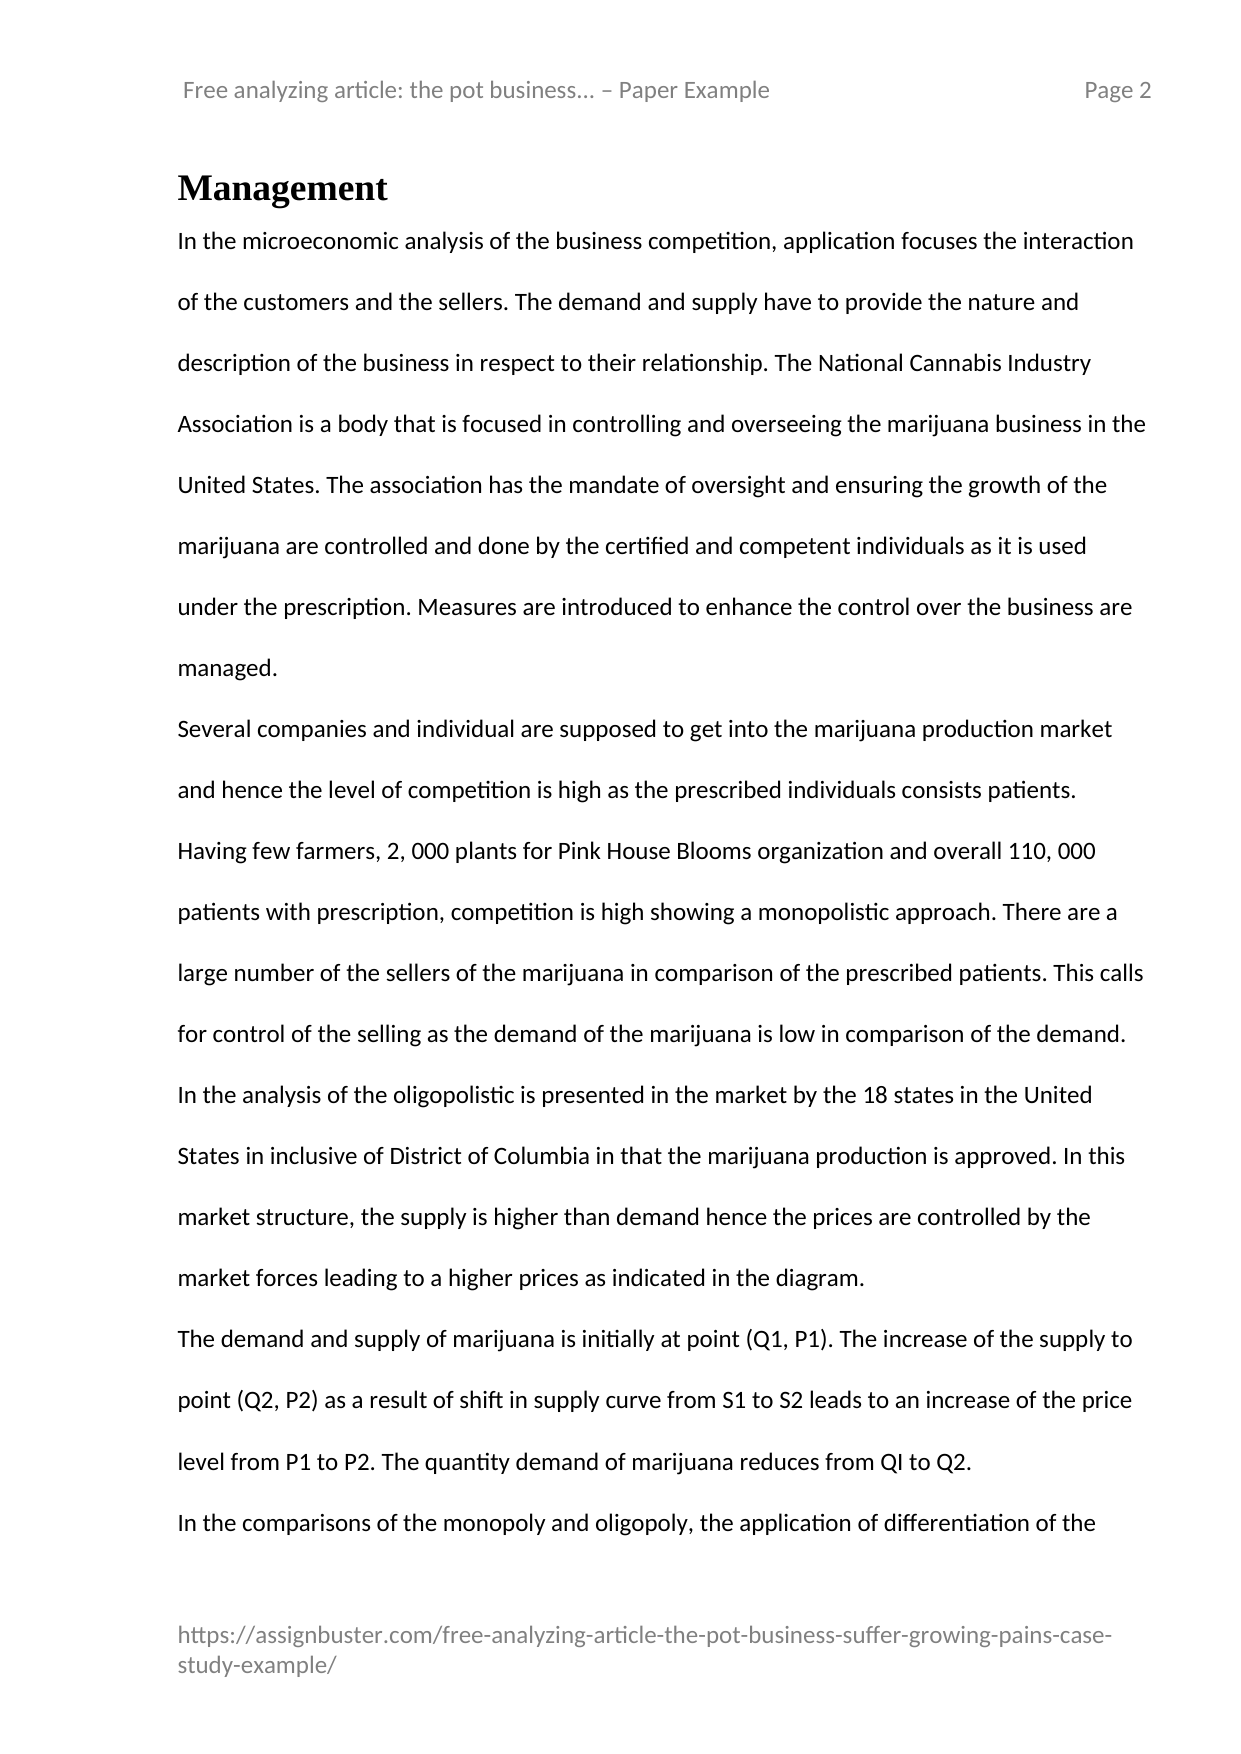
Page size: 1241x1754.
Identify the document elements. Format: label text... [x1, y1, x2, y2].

subtitle Management [177, 166, 1152, 209]
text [177, 225, 1152, 1537]
